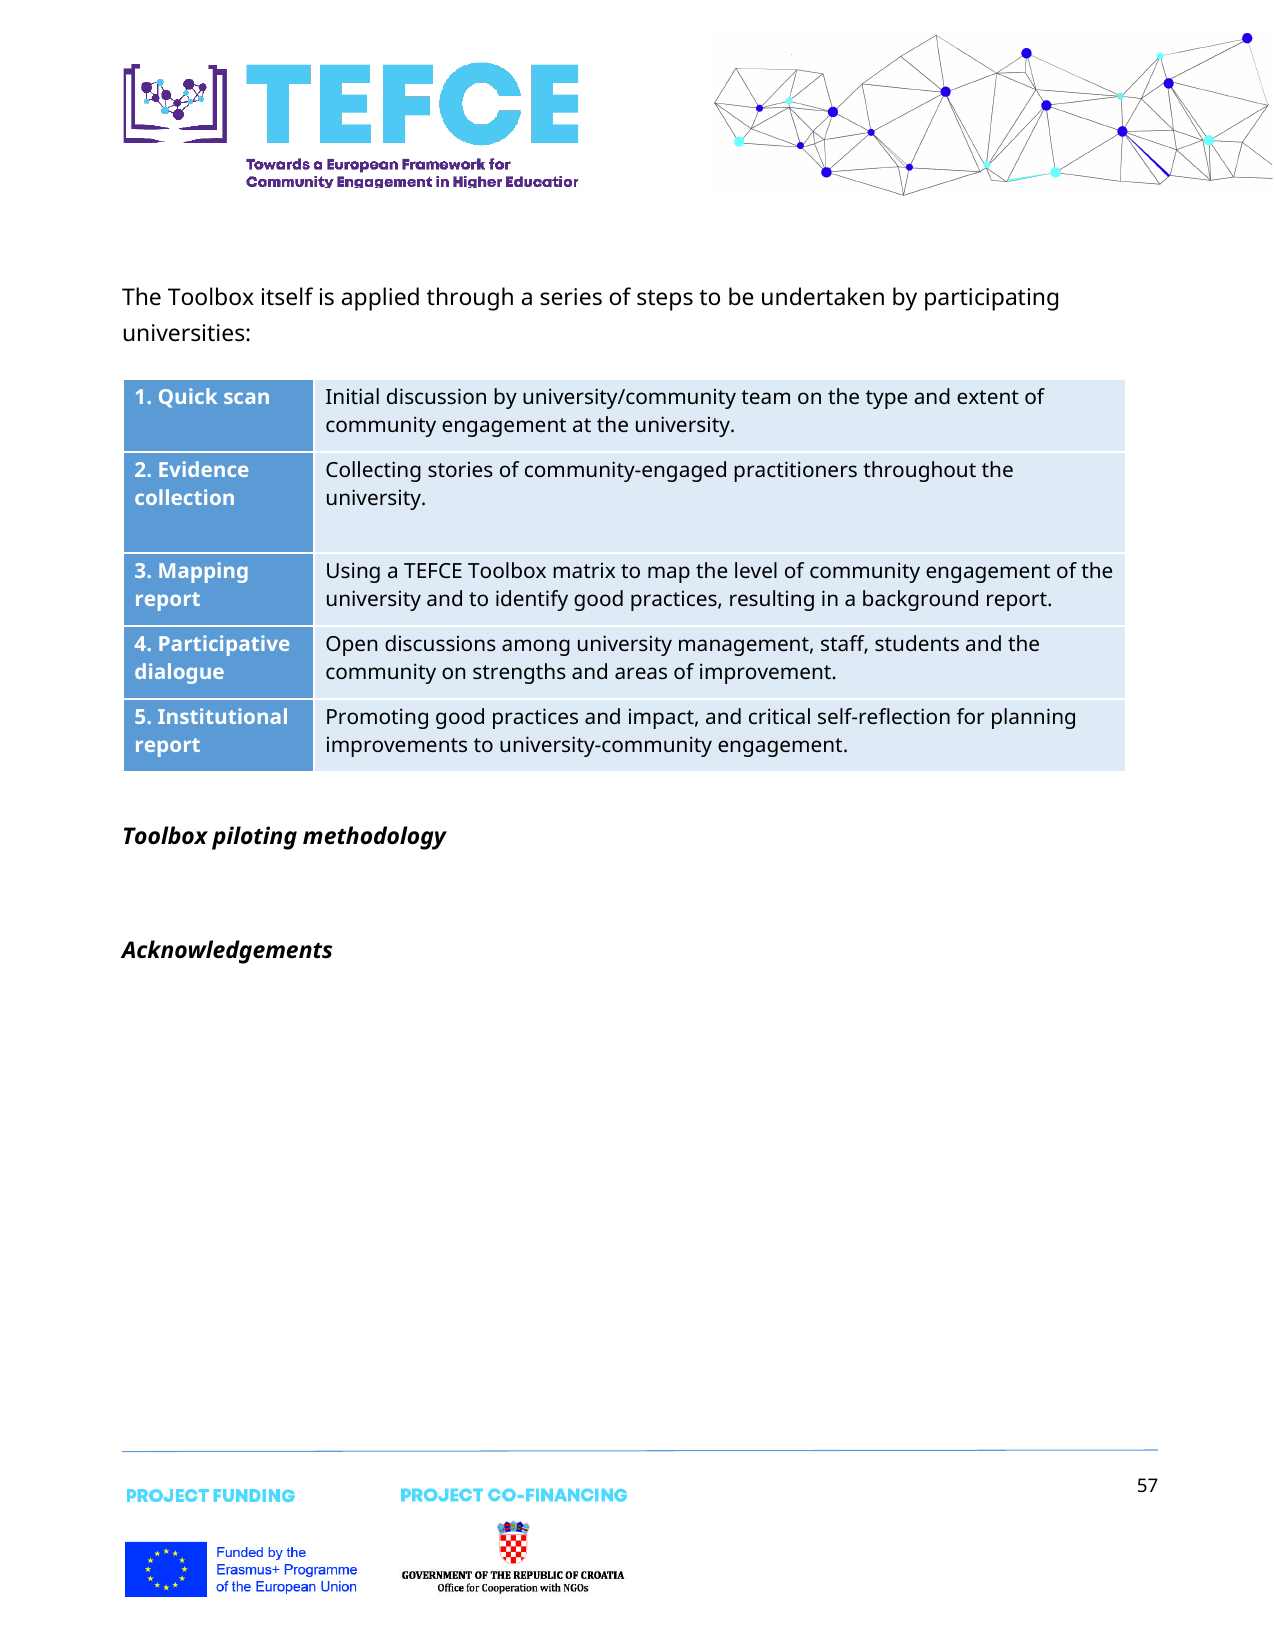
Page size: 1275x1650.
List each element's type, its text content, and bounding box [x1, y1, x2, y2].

table_header 1. Quick scan [124, 380, 313, 451]
table_cell 2. Evidence collection [124, 453, 313, 552]
table_cell 4. Participative dialogue [124, 627, 313, 698]
text Acknowledgements [122, 934, 1162, 965]
table_cell 3. Mapping report [124, 554, 313, 625]
table_cell Collecting stories of community-engaged practitioners throughout the university. [315, 453, 1125, 552]
text Toolbox piloting methodology [122, 820, 1162, 851]
table_cell Using a TEFCE Toolbox matrix to map the level of community engagement of the university and to identify good practices, resulting in a background report. [315, 554, 1125, 625]
picture [125, 1486, 642, 1617]
text The Toolbox itself is applied through a series of steps to be undertaken by participating universities: [122, 281, 1162, 348]
picture [714, 33, 1273, 196]
picture [121, 62, 578, 188]
table_cell Open discussions among university management, staff, students and the community on strengths and areas of improvement. [315, 627, 1125, 698]
table_header Initial discussion by university/community team on the type and extent of community engagement at the university. [315, 380, 1125, 451]
table_cell 5. Institutional report [124, 700, 313, 771]
table_cell Promoting good practices and impact, and critical self-reflection for planning improvements to university-community engagement. [315, 700, 1125, 771]
